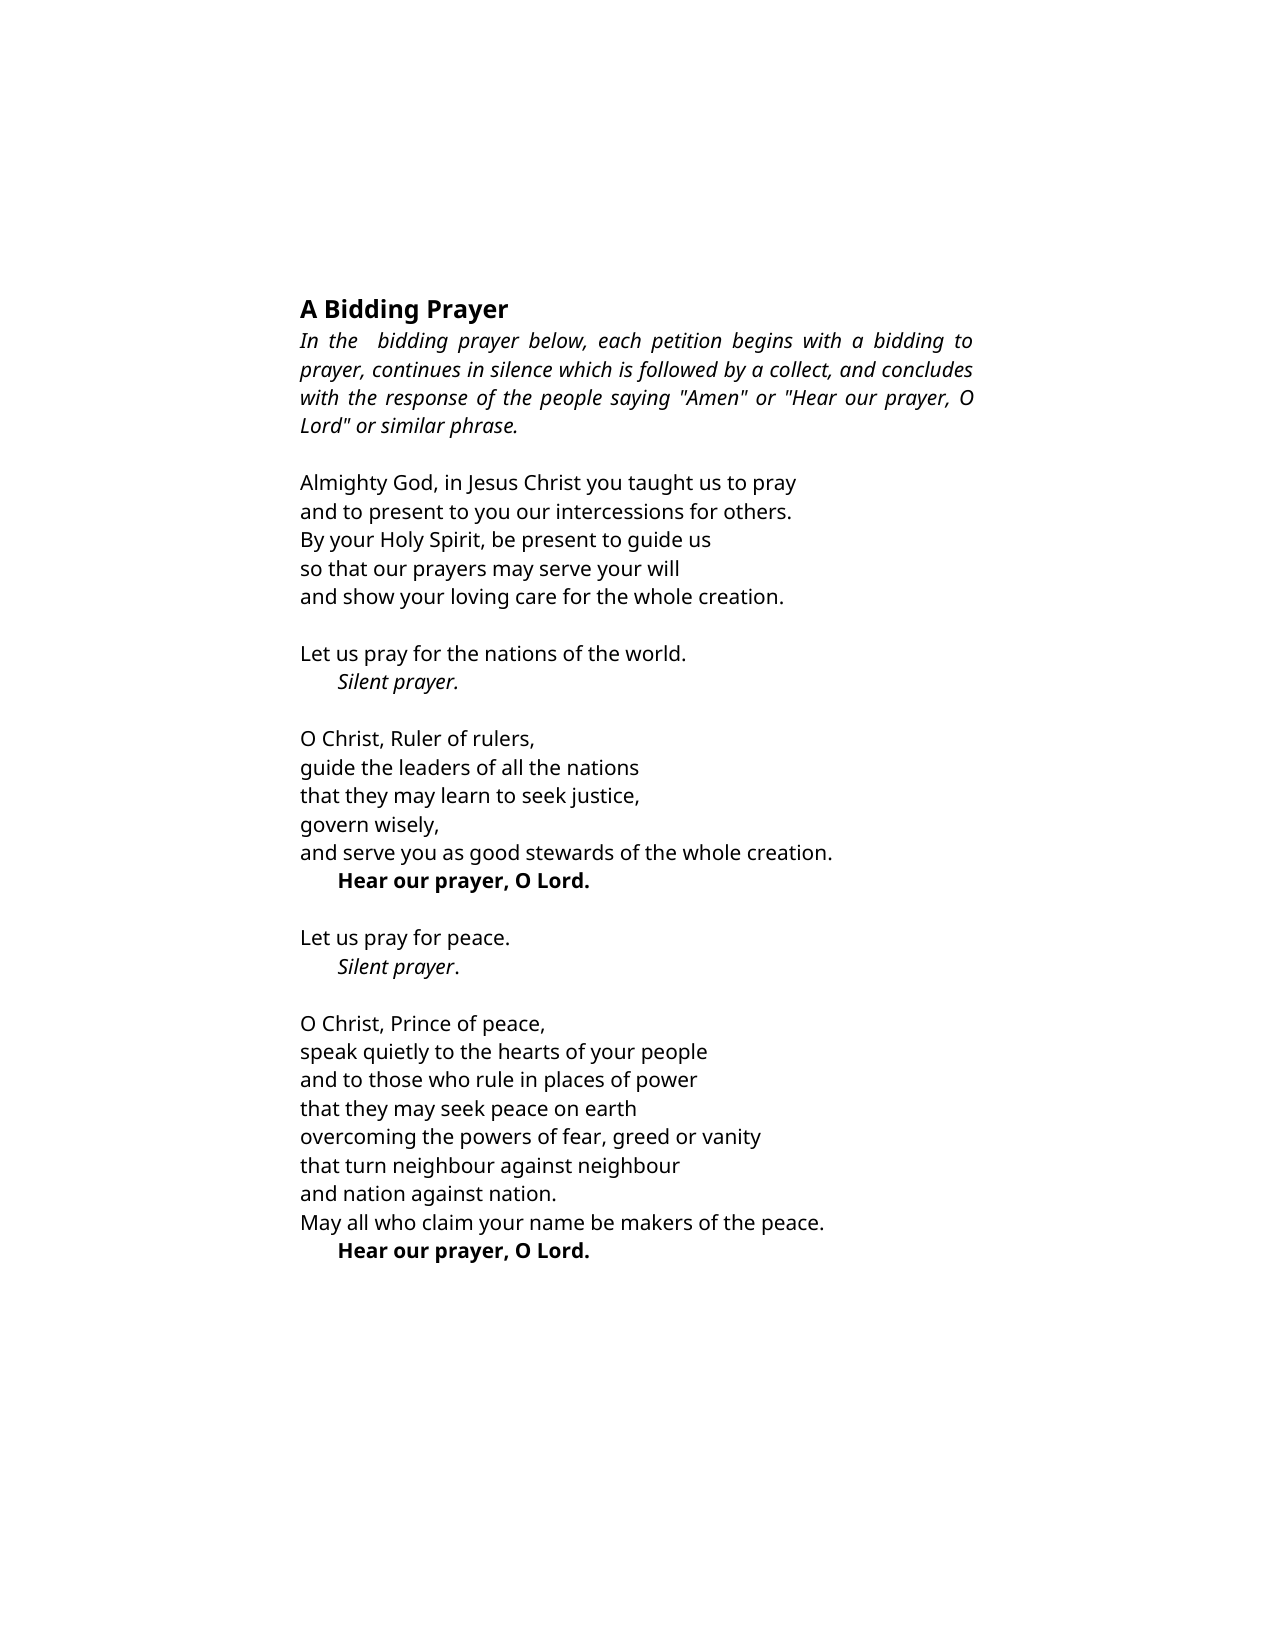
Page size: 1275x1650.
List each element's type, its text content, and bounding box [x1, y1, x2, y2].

text that they may learn to seek justice, [300, 781, 975, 810]
text overcoming the powers of fear, greed or vanity [300, 1122, 975, 1151]
text Almighty God, in Jesus Christ you taught us to pray [300, 468, 975, 497]
text and to those who rule in places of power [300, 1066, 975, 1094]
text that they may seek peace on earth [300, 1094, 975, 1122]
text Let us pray for the nations of the world. [300, 639, 975, 667]
text Hear our prayer, O Lord. [300, 867, 975, 895]
text A Bidding Prayer [300, 292, 975, 326]
text that turn neighbour against neighbour [300, 1151, 975, 1179]
text guide the leaders of all the nations [300, 753, 975, 781]
text Hear our prayer, O Lord. [300, 1236, 975, 1265]
text so that our prayers may serve your will [300, 554, 975, 582]
text In the bidding prayer below, each petition begins with a bidding to prayer, continues in silence which is followed by a collect, and concludes with the response of the people saying "Amen" or "Hear our prayer, O Lord" or similar phrase. [300, 326, 975, 440]
text Silent prayer. [300, 952, 975, 980]
text By your Holy Spirit, be present to guide us [300, 525, 975, 554]
text Silent prayer. [300, 667, 975, 696]
text and serve you as good stewards of the whole creation. [300, 838, 975, 867]
text Let us pray for peace. [300, 923, 975, 952]
text and nation against nation. [300, 1179, 975, 1208]
text and show your loving care for the whole creation. [300, 582, 975, 611]
text O Christ, Prince of peace, [300, 1009, 975, 1037]
text speak quietly to the hearts of your people [300, 1037, 975, 1066]
text O Christ, Ruler of rulers, [300, 724, 975, 753]
text govern wisely, [300, 810, 975, 838]
text May all who claim your name be makers of the peace. [300, 1208, 975, 1236]
text and to present to you our intercessions for others. [300, 497, 975, 525]
